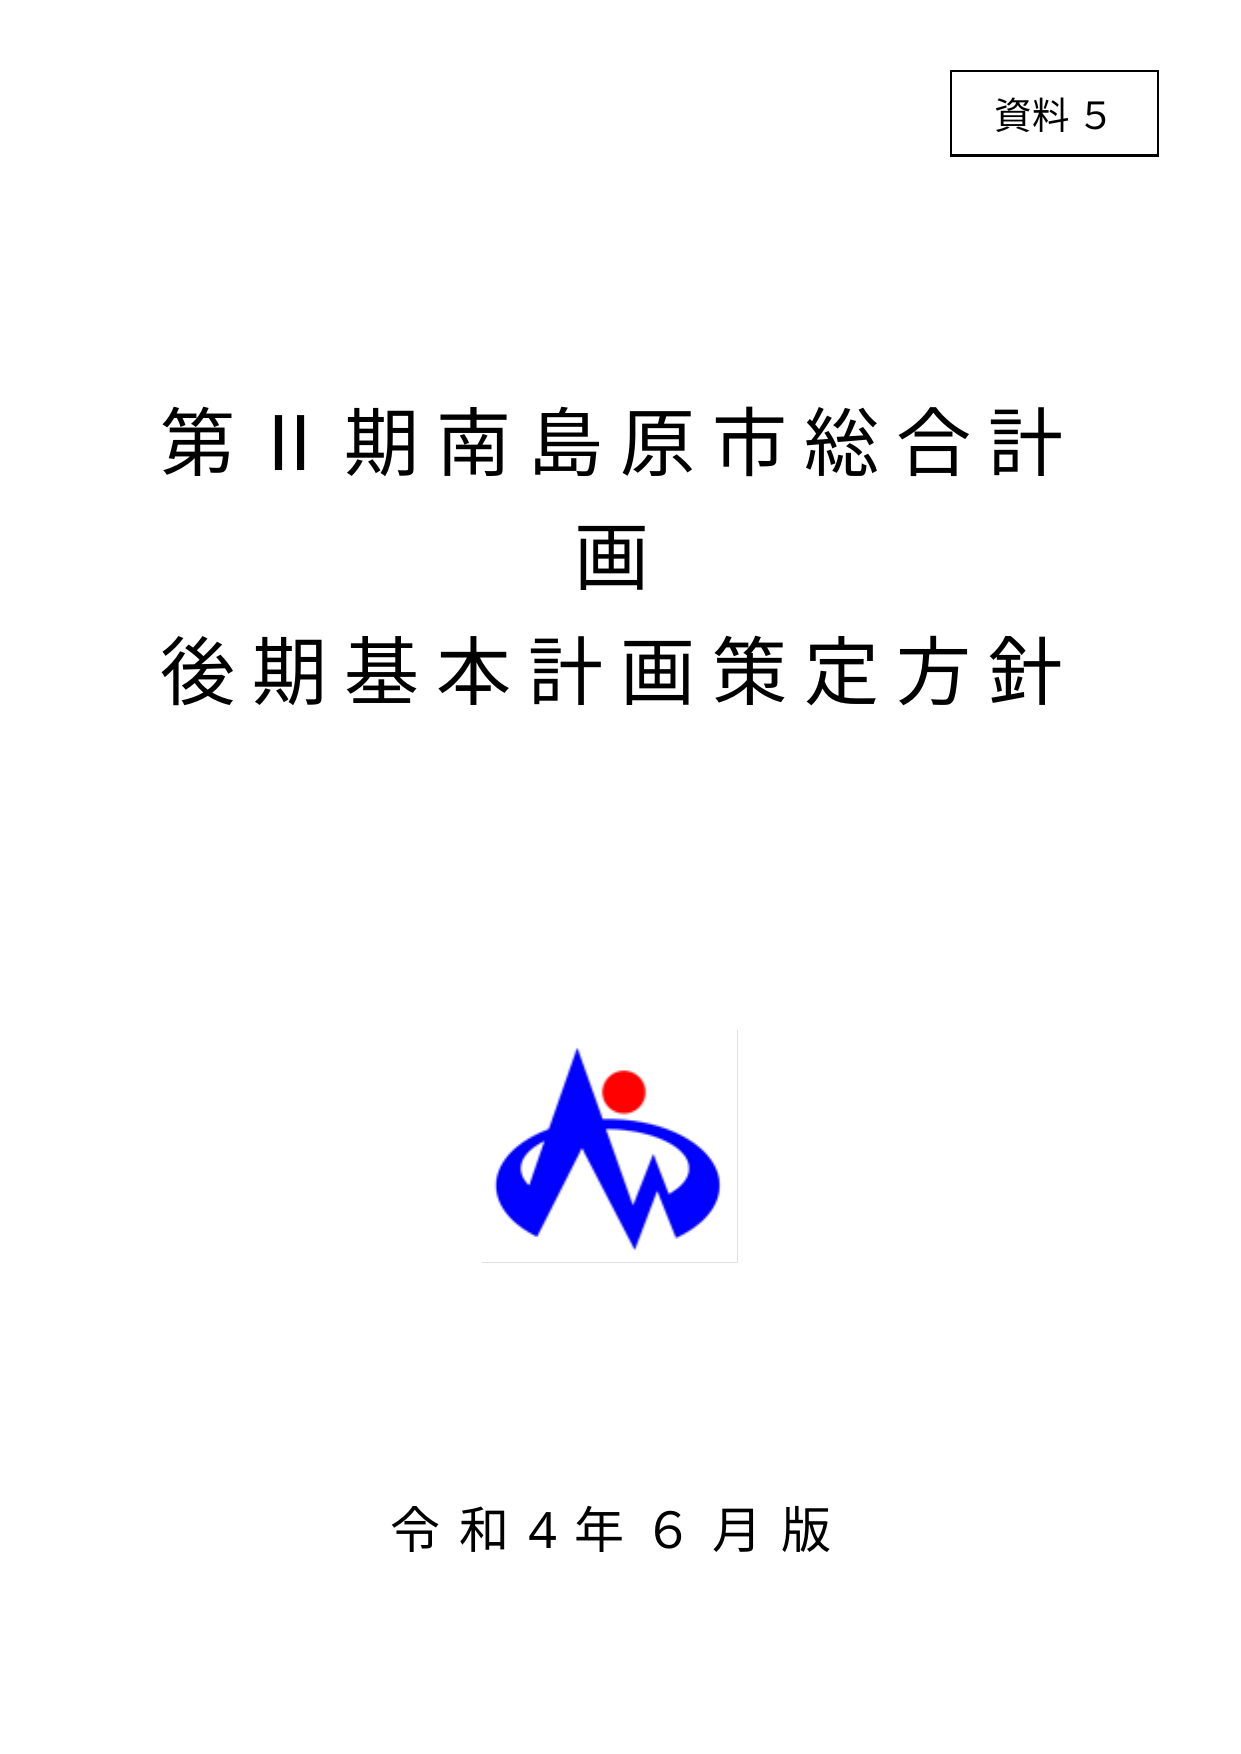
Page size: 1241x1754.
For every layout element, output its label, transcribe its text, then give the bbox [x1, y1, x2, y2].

picture [482, 1030, 740, 1265]
text 令和4年６月版 [137, 1489, 1103, 1565]
text 後期基本計画策定方針 [137, 609, 1103, 724]
text 第Ⅱ期南島原市総合計画 [137, 380, 1103, 609]
